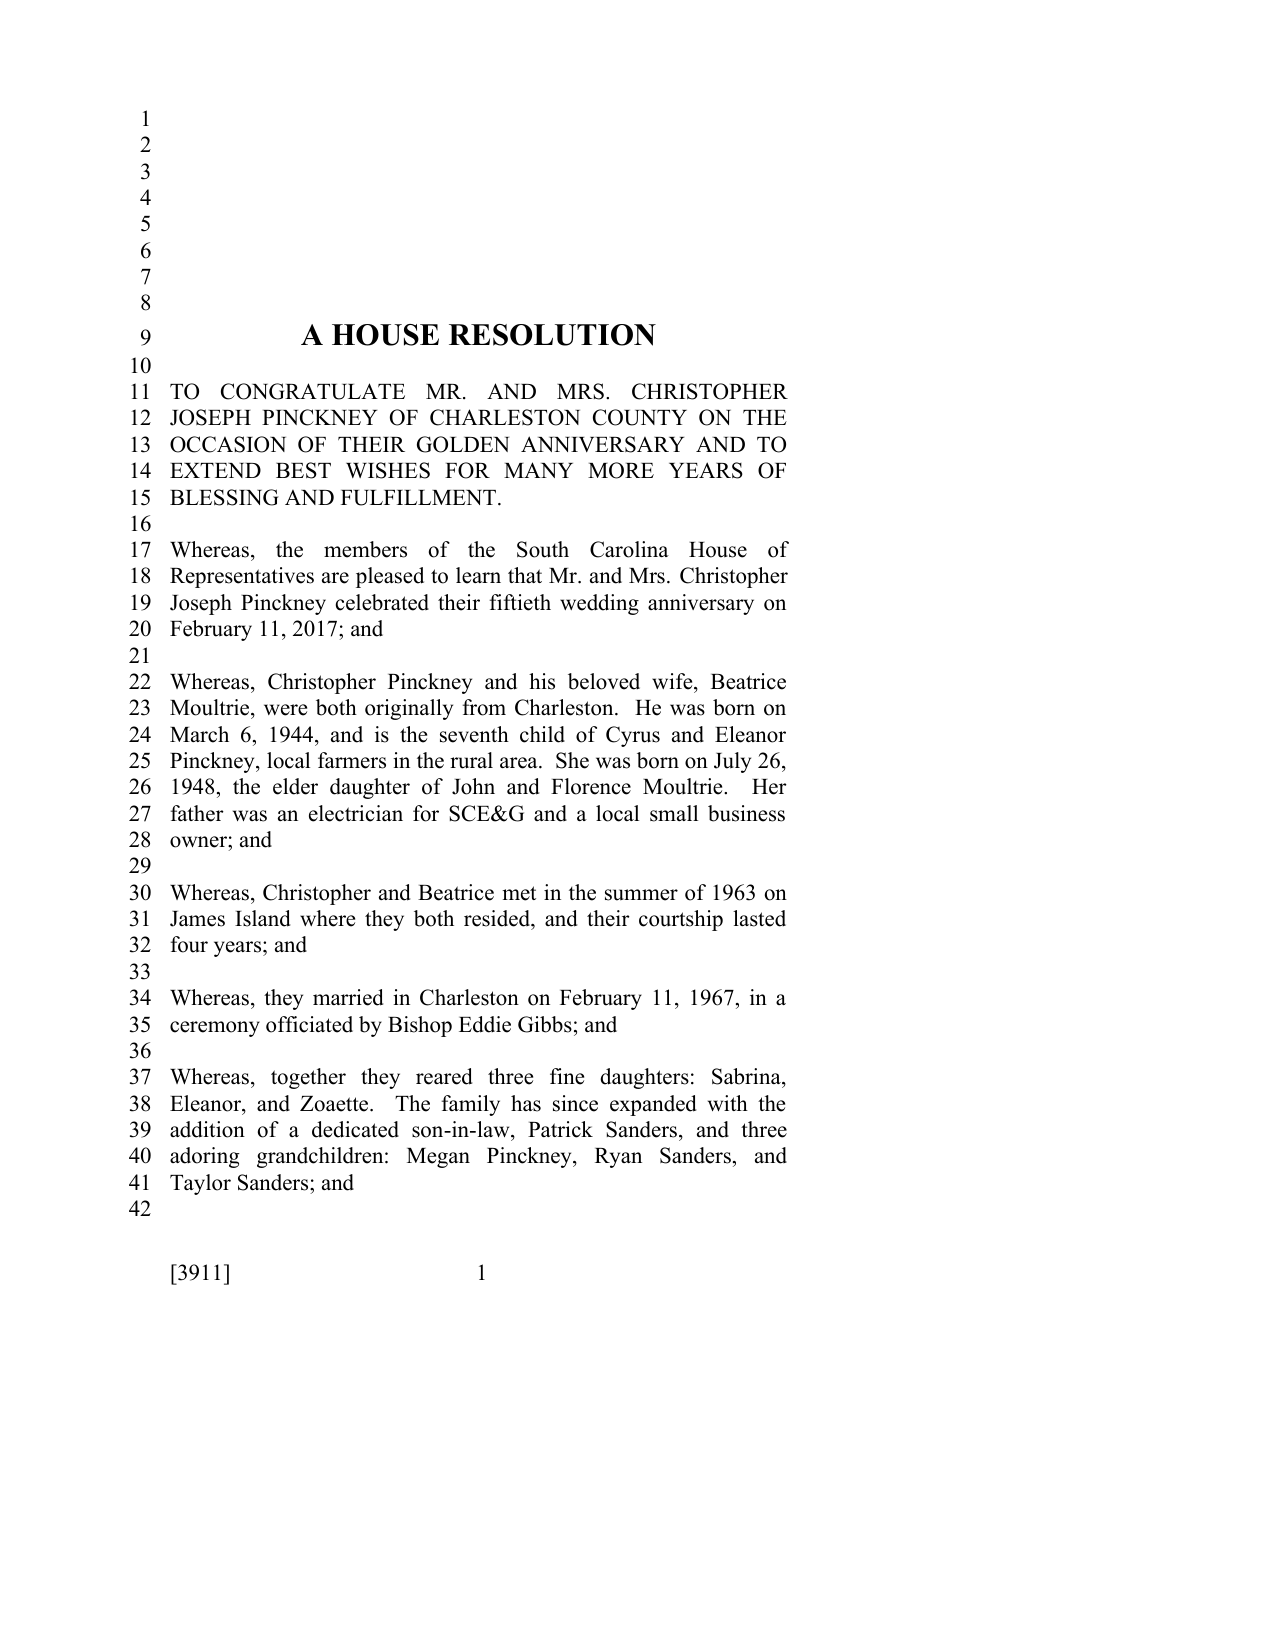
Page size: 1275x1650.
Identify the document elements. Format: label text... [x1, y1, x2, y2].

text TO CONGRATULATE MR. AND MRS. CHRISTOPHER JOSEPH PINCKNEY OF CHARLESTON COUNTY ON THE OCCASION OF THEIR GOLDEN ANNIVERSARY AND TO EXTEND BEST WISHES FOR MANY MORE YEARS OF BLESSING AND FULFILLMENT. [169, 378, 787, 510]
text A HOUSE RESOLUTION [169, 316, 787, 352]
text Whereas, together they reared three fine daughters: Sabrina, Eleanor, and Zoaette. The family has since expanded with the addition of a dedicated son-in-law, Patrick Sanders, and three adoring grandchildren: Megan Pinckney, Ryan Sanders, and Taylor Sanders; and [169, 1063, 787, 1195]
text Whereas, Christopher and Beatrice met in the summer of 1963 on James Island where they both resided, and their courtship lasted four years; and [169, 879, 787, 958]
text Whereas, Christopher Pinckney and his beloved wife, Beatrice Moultrie, were both originally from Charleston. He was born on March 6, 1944, and is the seventh child of Cyrus and Eleanor Pinckney, local farmers in the rural area. She was born on July 26, 1948, the elder daughter of John and Florence Moultrie. Her father was an electrician for SCE&G and a local small business owner; and [169, 668, 787, 852]
text Whereas, they married in Charleston on February 11, 1967, in a ceremony officiated by Bishop Eddie Gibbs; and [169, 984, 787, 1037]
text Whereas, the members of the South Carolina House of Representatives are pleased to learn that Mr. and Mrs. Christopher Joseph Pinckney celebrated their fiftieth wedding anniversary on February 11, 2017; and [169, 536, 787, 642]
